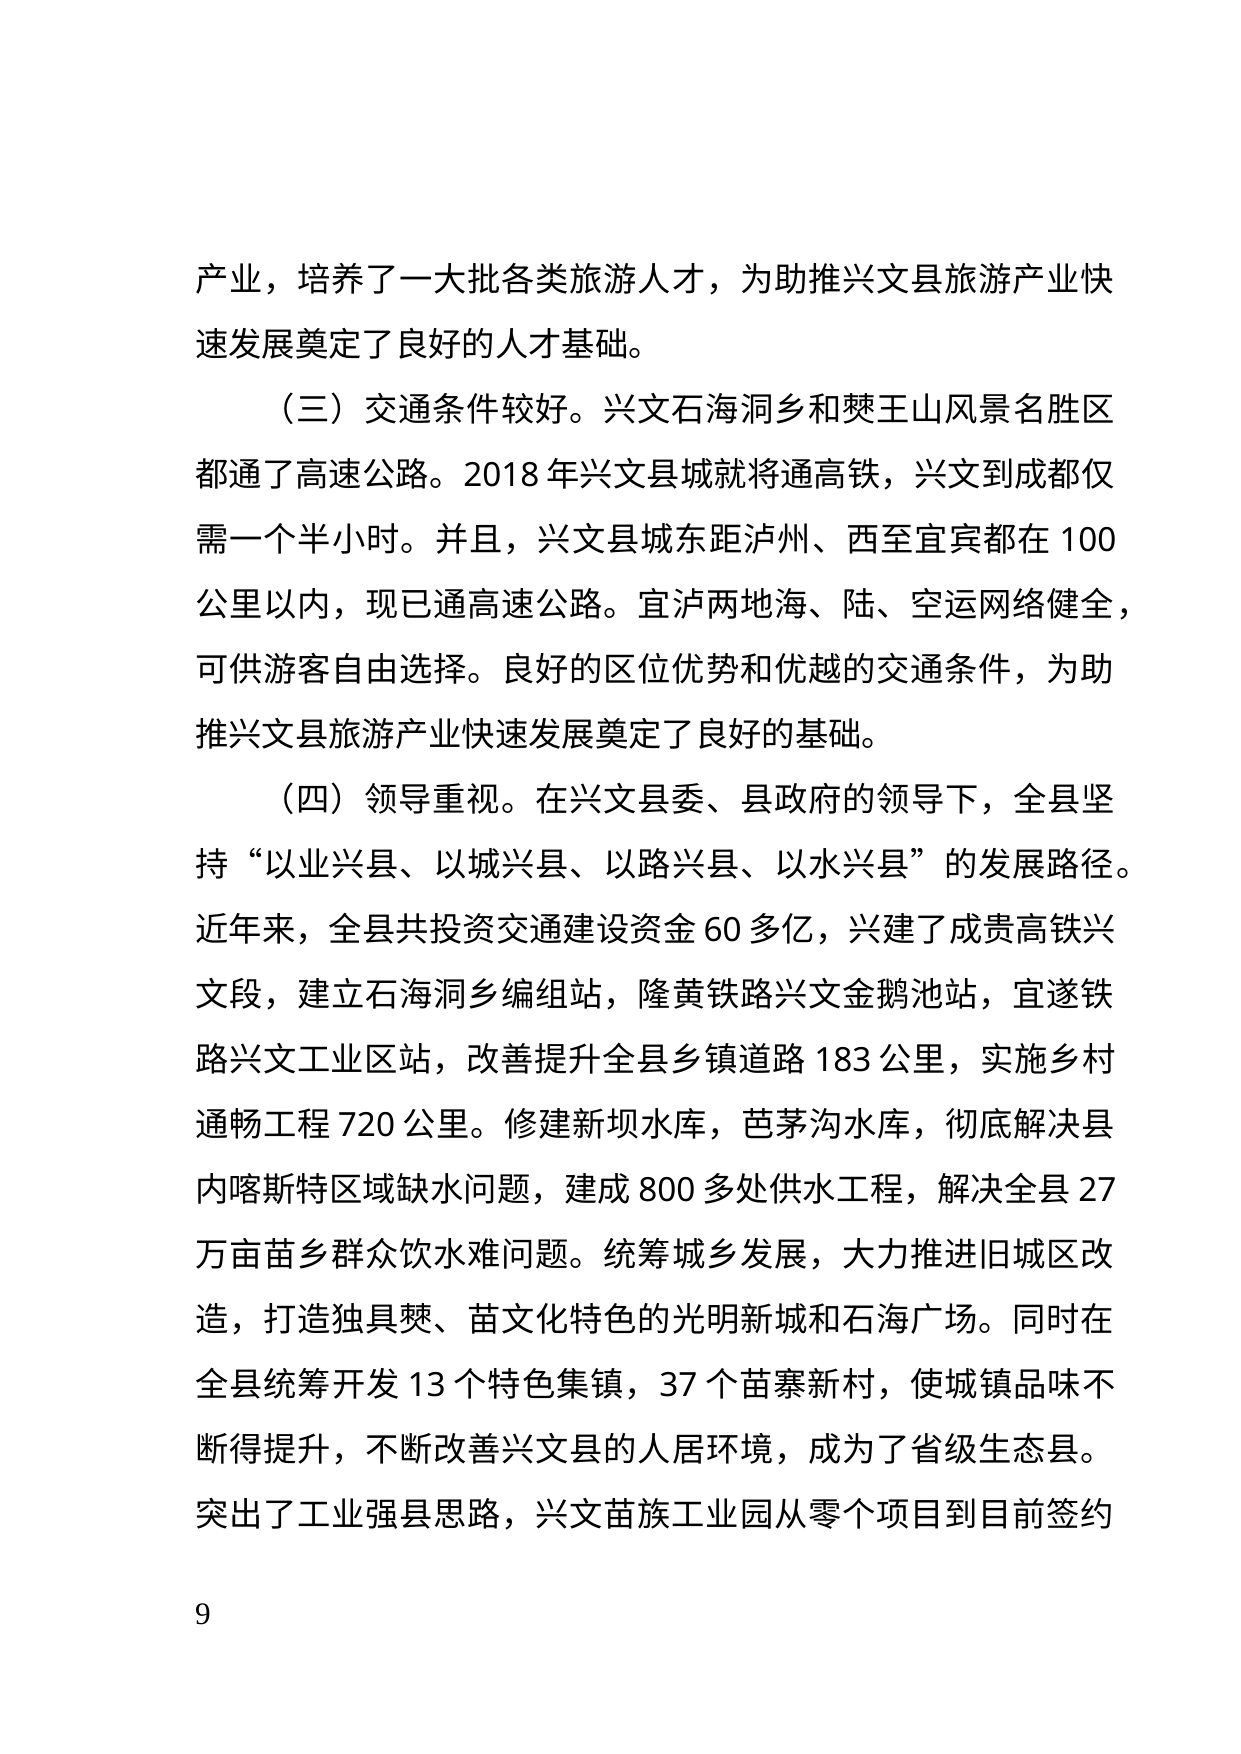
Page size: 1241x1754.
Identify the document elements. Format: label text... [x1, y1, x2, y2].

text （三）交通条件较好。兴文石海洞乡和僰王山风景名胜区都通了高速公路。2018年兴文县城就将通高铁，兴文到成都仅需一个半小时。并且，兴文县城东距泸州、西至宜宾都在100公里以内，现已通高速公路。宜泸两地海、陆、空运网络健全，可供游客自由选择。良好的区位优势和优越的交通条件，为助推兴文县旅游产业快速发展奠定了良好的基础。 [195, 375, 1116, 765]
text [195, 765, 1116, 1545]
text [195, 245, 1116, 375]
